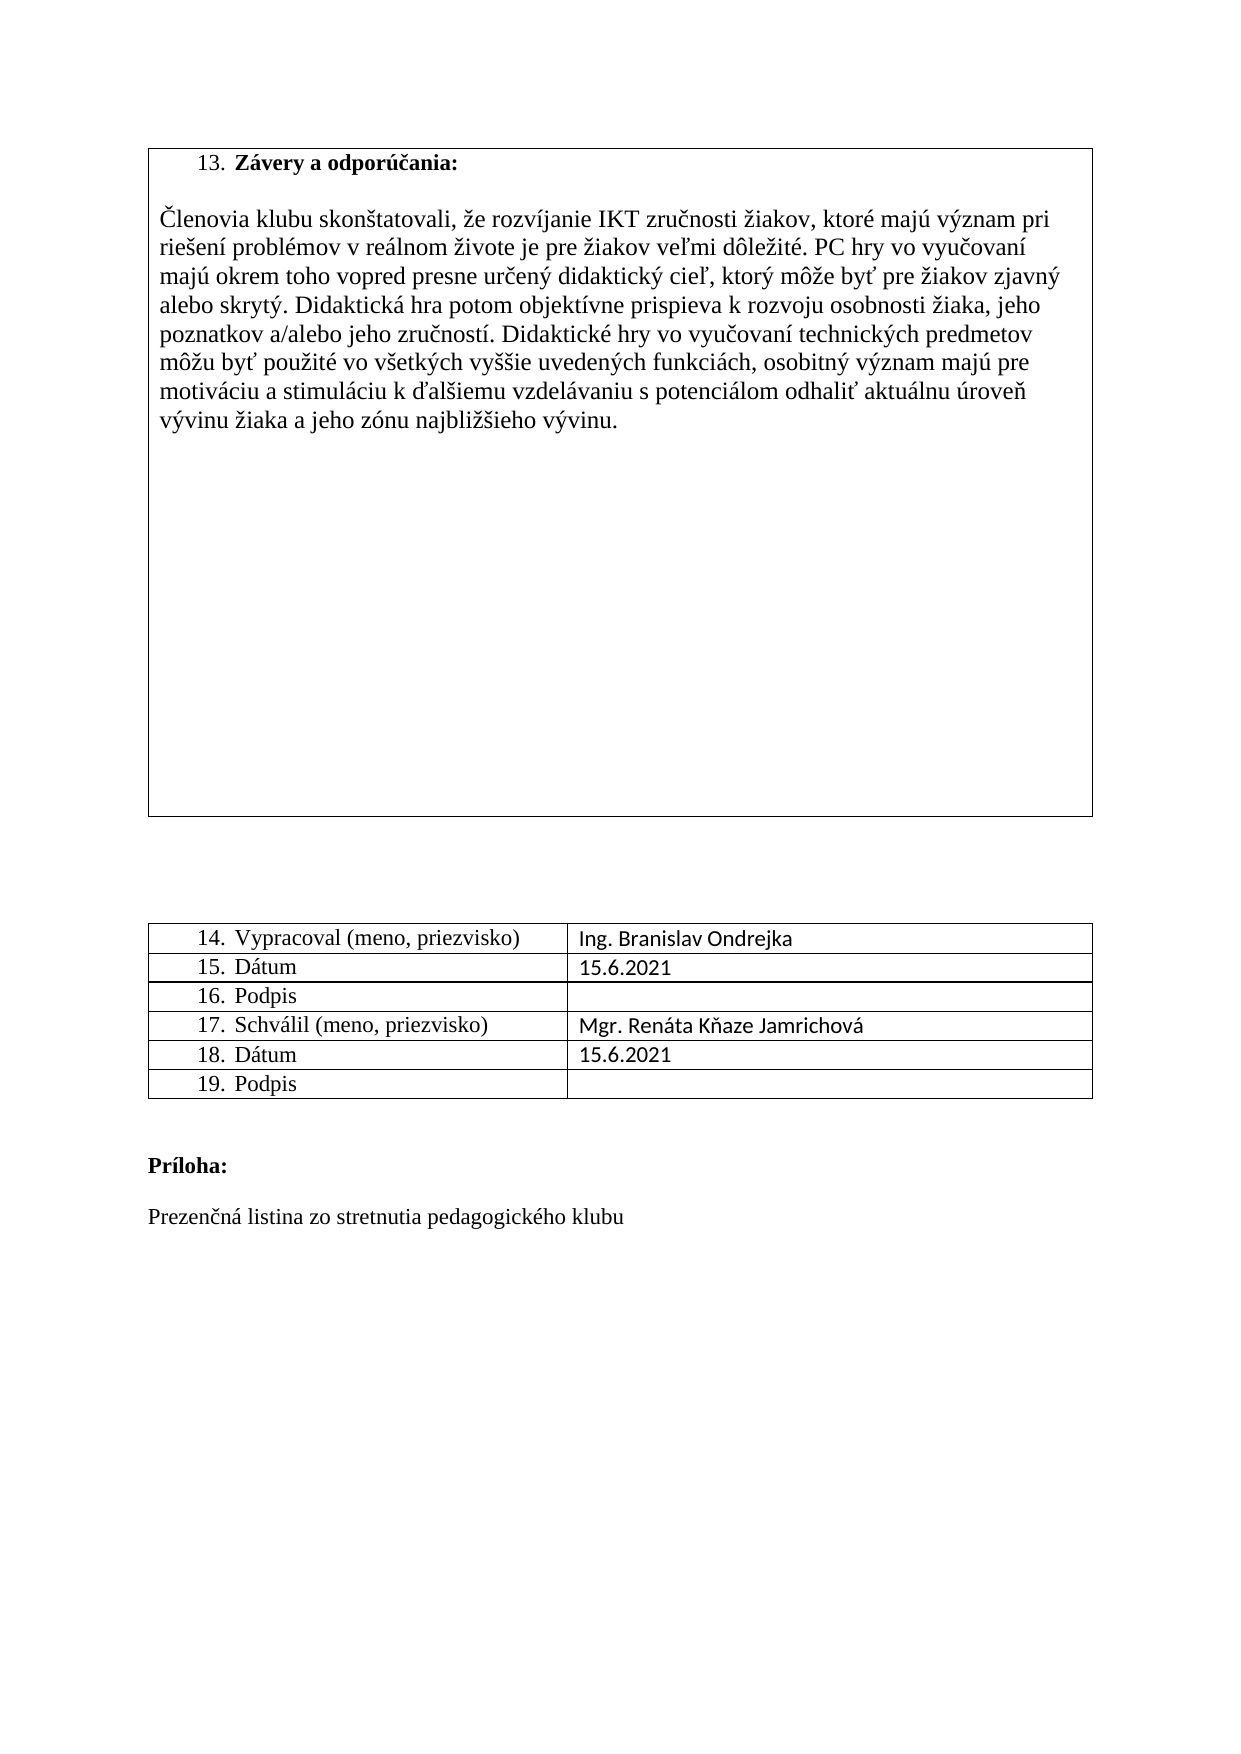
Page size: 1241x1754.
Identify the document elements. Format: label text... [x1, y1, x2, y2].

table_cell Mgr. Renáta Kňaze Jamrichová [568, 1012, 1092, 1039]
table_cell [568, 1070, 1092, 1098]
table_cell 15.6.2021 [568, 954, 1092, 981]
table_cell Dátum [149, 1041, 567, 1069]
text Prezenčná listina zo stretnutia pedagogického klubu [148, 1203, 1093, 1229]
table_header Ing. Branislav Ondrejka [568, 924, 1092, 952]
table_header Vypracoval (meno, priezvisko) [149, 924, 567, 952]
table_cell Podpis [149, 983, 567, 1011]
text Príloha: [148, 1152, 1093, 1178]
table_cell Závery a odporúčania: Členovia klubu skonštatovali, že rozvíjanie IKT zručnosti žiakov, ktoré majú význam pri riešení problémov v reálnom živote je pre žiakov veľmi dôležité. PC hry vo vyučovaní majú okrem toho vopred presne určený didaktický cieľ, ktorý môže byť pre žiakov zjavný alebo skrytý. Didaktická hra potom objektívne prispieva k rozvoju osobnosti žiaka, jeho poznatkov a/alebo jeho zručností. Didaktické hry vo vyučovaní technických predmetov môžu byť použité vo všetkých vyššie uvedených funkciách, osobitný význam majú pre motiváciu a stimuláciu k ďalšiemu vzdelávaniu s potenciálom odhaliť aktuálnu úroveň vývinu žiaka a jeho zónu najbližšieho vývinu. [149, 149, 1092, 816]
table_cell Schválil (meno, priezvisko) [149, 1012, 567, 1039]
table_cell [568, 983, 1092, 1011]
table_cell 15.6.2021 [568, 1041, 1092, 1069]
table_cell Podpis [149, 1070, 567, 1098]
table_cell Dátum [149, 954, 567, 981]
